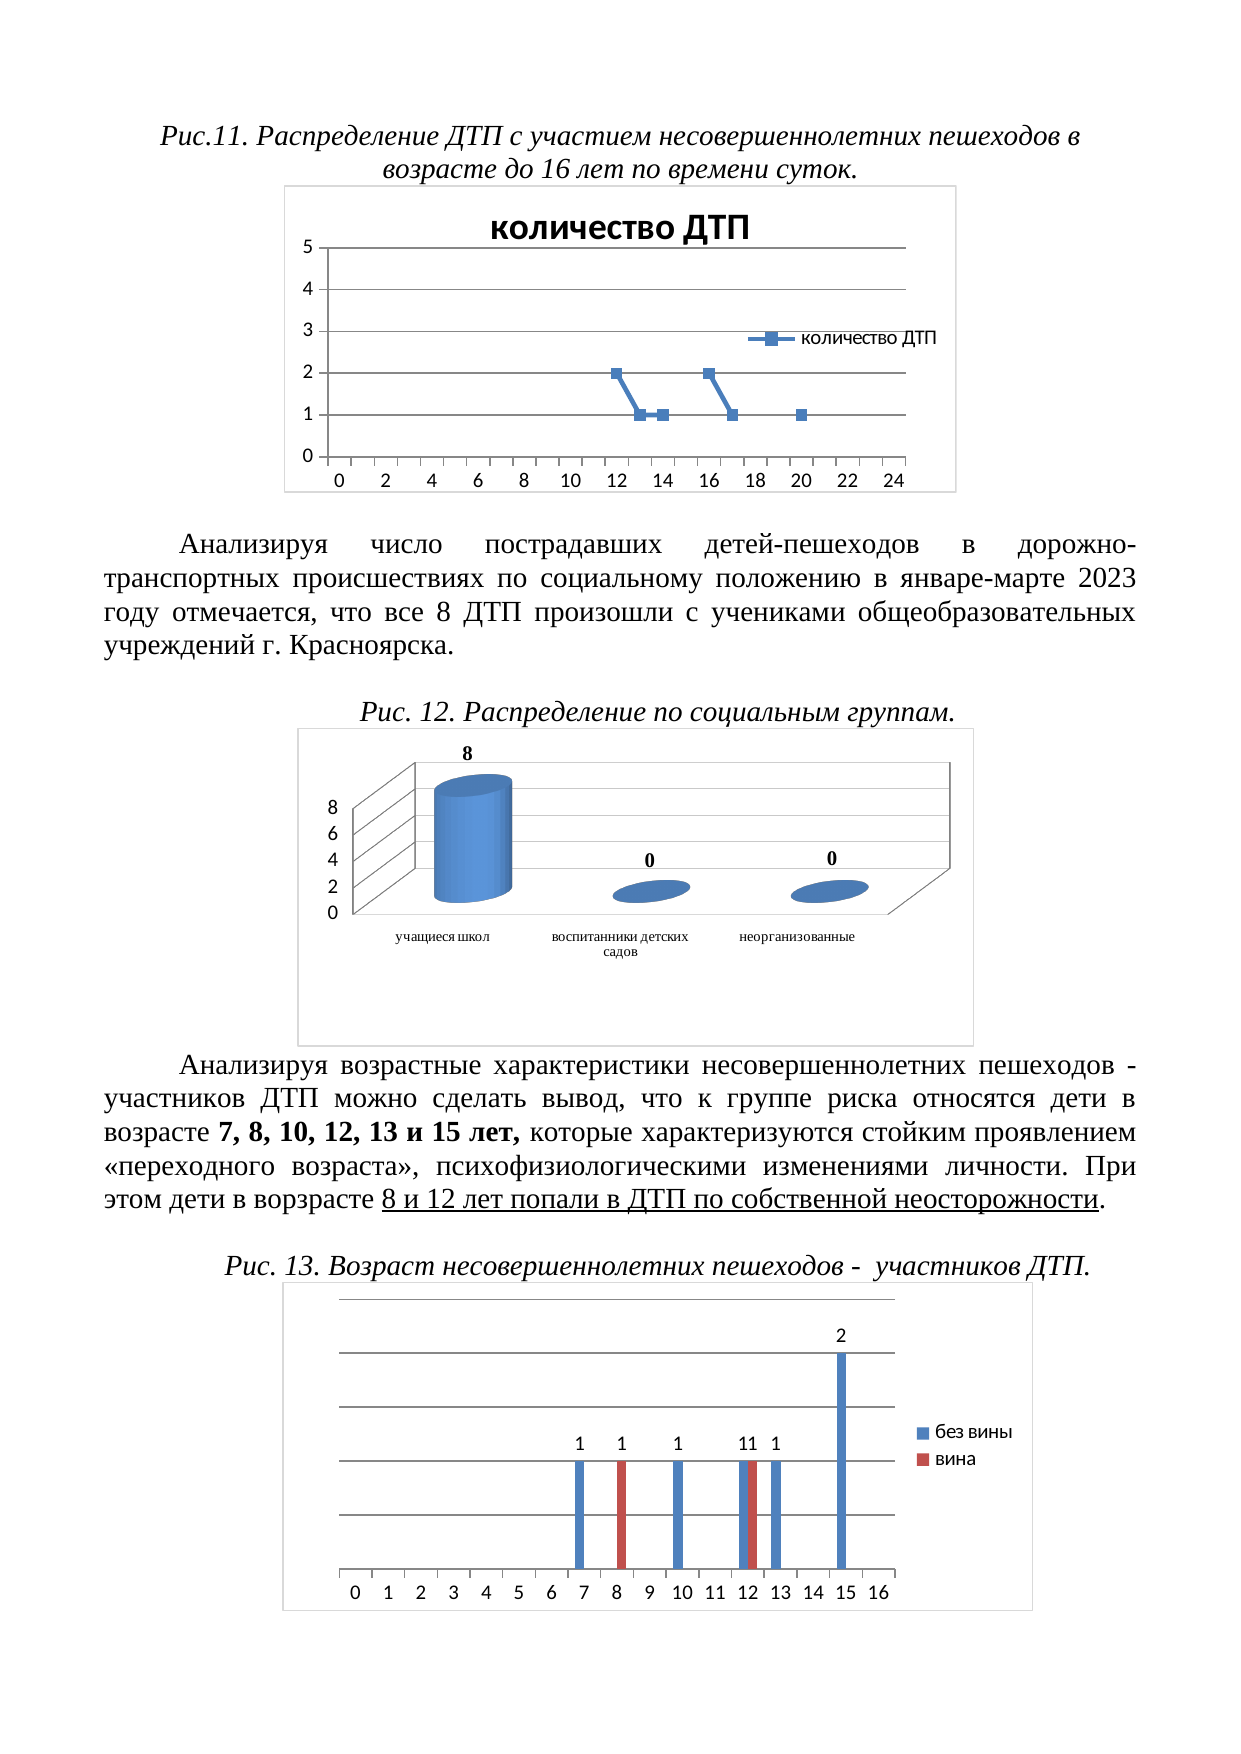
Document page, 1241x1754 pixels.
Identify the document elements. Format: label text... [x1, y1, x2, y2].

text Рис.11. Распределение ДТП с участием несовершеннолетних пешеходов в возрасте до 16 лет по времени суток. [103, 118, 1137, 185]
text Анализируя возрастные характеристики несовершеннолетних пешеходов - участников ДТП можно сделать вывод, что к группе риска относятся дети в возрасте 7, 8, 10, 12, 13 и 15 лет, которые характеризуются стойким проявлением «переходного возраста», психофизиологическими изменениями личности. При этом дети в ворзрасте 8 и 12 лет попали в ДТП по собственной неосторожности. [103, 1047, 1137, 1215]
text Рис. 13. Возраст несовершеннолетних пешеходов - участников ДТП. [103, 1248, 1137, 1282]
text Анализируя число пострадавших детей-пешеходов в дорожно-транспортных происшествиях по социальному положению в январе-марте 2023 году отмечается, что все 8 ДТП произошли с учениками общеобразовательных учреждений г. Красноярска. [103, 527, 1137, 661]
text Рис. 12. Распределение по социальным группам. [103, 694, 1137, 728]
